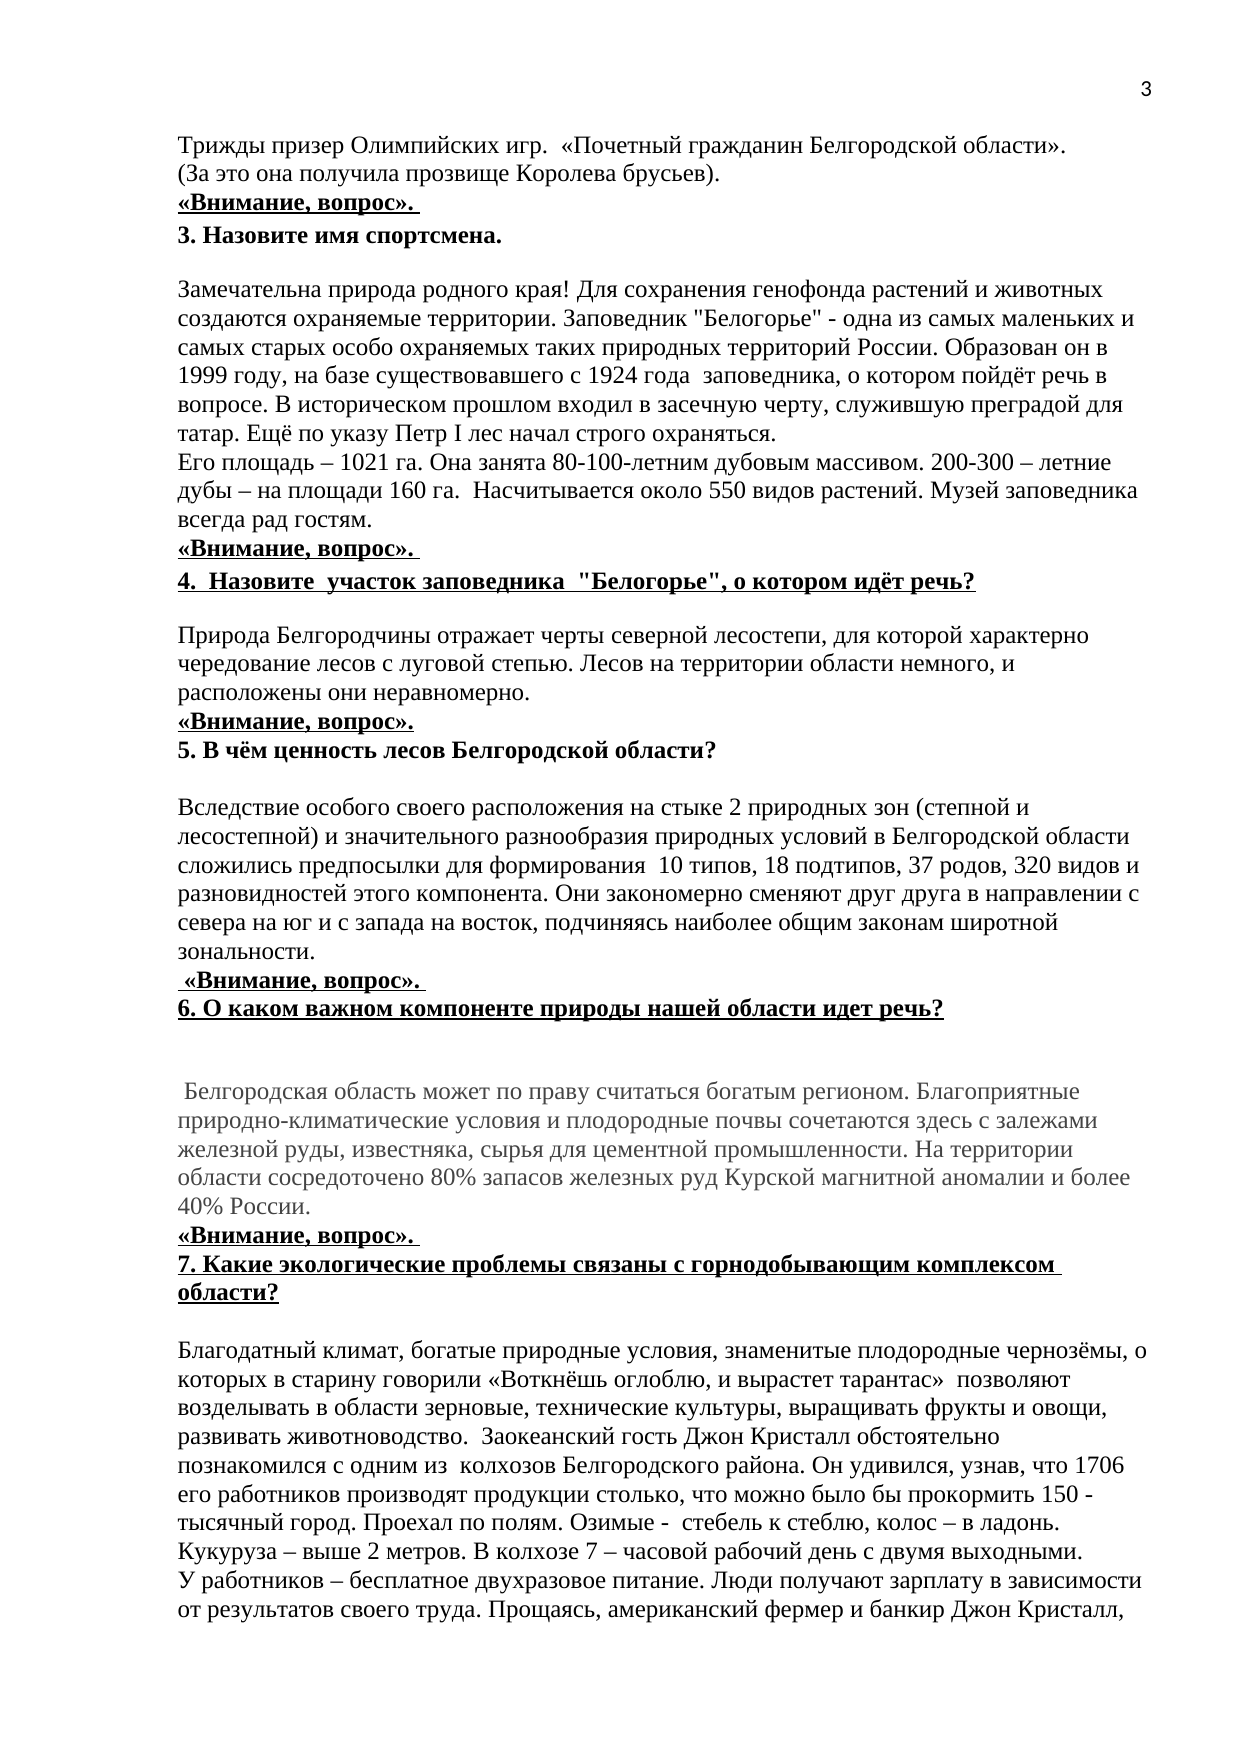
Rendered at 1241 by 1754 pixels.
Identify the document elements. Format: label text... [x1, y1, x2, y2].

text Трижды призер Олимпийских игр. «Почетный гражданин Белгородской области». [177, 130, 1152, 158]
text «Внимание, вопрос». [177, 706, 1152, 735]
text Природа Белгородчины отражает черты северной лесостепи, для которой характерно чередование лесов с луговой степью. Лесов на территории области немного, и расположены они неравномерно. [177, 620, 1152, 706]
text 4. Назовите участок заповедника "Белогорье", о котором идёт речь? [177, 566, 1152, 595]
text 6. О каком важном компоненте природы нашей области идет речь? [177, 993, 1152, 1022]
text Замечательна природа родного края! Для сохранения генофонда растений и животных создаются охраняемые территории. Заповедник "Белогорье" - одна из самых маленьких и самых старых особо охраняемых таких природных территорий России. Образован он в 1999 году, на базе существовавшего с 1924 года заповедника, о котором пойдёт речь в вопросе. В историческом прошлом входил в засечную черту, служившую преградой для татар. Ещё по указу Петр I лес начал строго охраняться. [177, 274, 1152, 447]
text 5. В чём ценность лесов Белгородской области? [177, 735, 1152, 763]
text «Внимание, вопрос». [177, 1220, 1152, 1249]
text Его площадь – 1021 га. Она занята 80-100-летним дубовым массивом. 200-300 – летние дубы – на площади 160 га. Насчитывается около 550 видов растений. Музей заповедника всегда рад гостям. [177, 447, 1152, 533]
text (За это она получила прозвище Королева брусьев). [177, 158, 1152, 187]
text «Внимание, вопрос». [177, 533, 1152, 562]
text 7. Какие экологические проблемы связаны с горнодобывающим комплексом области? [177, 1249, 1152, 1306]
text «Внимание, вопрос». [177, 187, 1152, 216]
text Белгородская область может по праву считаться богатым регионом. Благоприятные природно-климатические условия и плодородные почвы сочетаются здесь с залежами железной руды, известняка, сырья для цементной промышленности. На территории области сосредоточено 80% запасов железных руд Курской магнитной аномалии и более 40% России. [177, 1076, 1152, 1220]
text Вследствие особого своего расположения на стыке 2 природных зон (степной и лесостепной) и значительного разнообразия природных условий в Белгородской области сложились предпосылки для формирования 10 типов, 18 подтипов, 37 родов, 320 видов и разновидностей этого компонента. Они закономерно сменяют друг друга в направлении с севера на юг и с запада на восток, подчиняясь наиболее общим законам широтной зональности. [177, 792, 1152, 965]
text 3. Назовите имя спортсмена. [177, 220, 1152, 249]
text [177, 1335, 1152, 1622]
text «Внимание, вопрос». [177, 965, 1152, 993]
